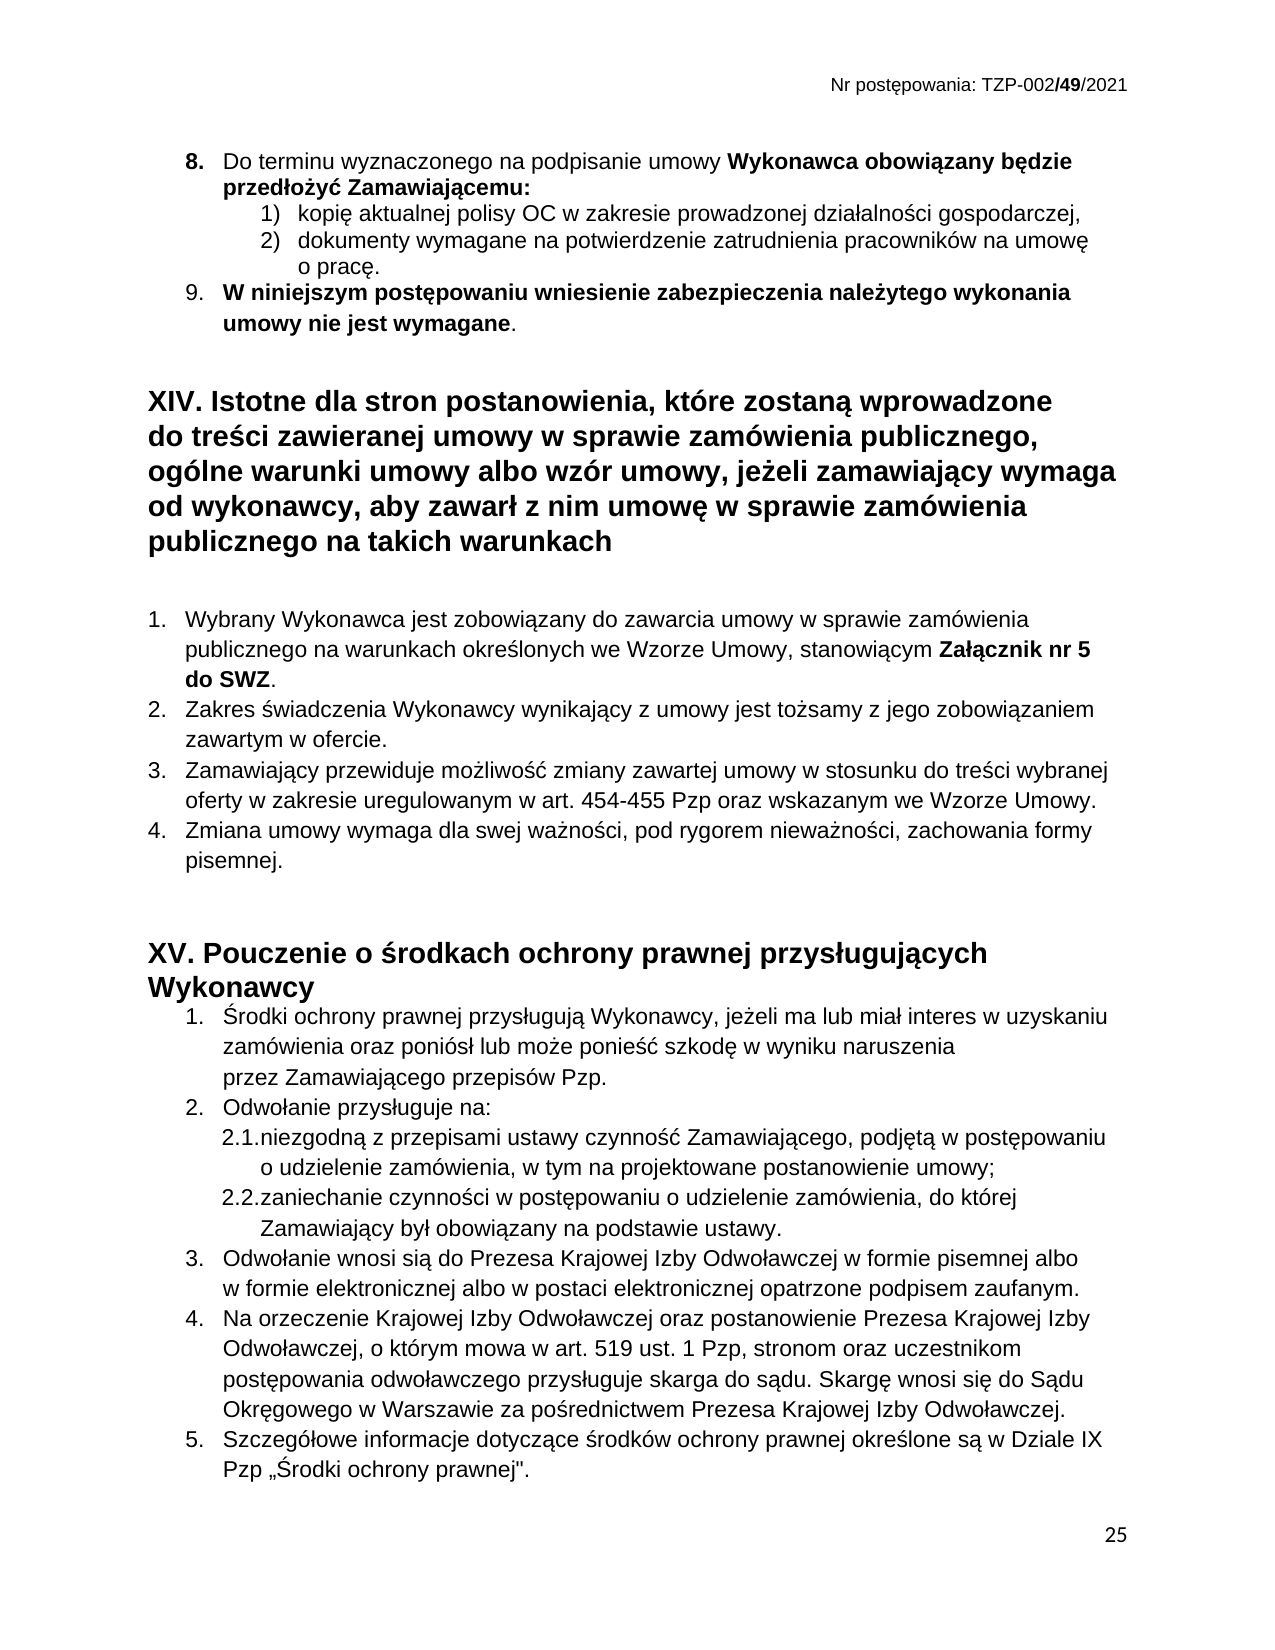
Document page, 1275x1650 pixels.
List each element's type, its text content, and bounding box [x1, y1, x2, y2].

list Zmiana umowy wymaga dla swej ważności, pod rygorem nieważności, zachowania formy pisemnej. [148, 817, 1127, 874]
subtitle XV. Pouczenie o środkach ochrony prawnej przysługujących Wykonawcy [148, 936, 1127, 1003]
list niezgodną z przepisami ustawy czynność Zamawiającego, podjętą w postępowaniu o udzielenie zamówienia, w tym na projektowane postanowienie umowy; [221, 1124, 1127, 1181]
list zaniechanie czynności w postępowaniu o udzielenie zamówienia, do której Zamawiający był obowiązany na podstawie ustawy. [221, 1184, 1127, 1241]
list Do terminu wyznaczonego na podpisanie umowy Wykonawca obowiązany będzie przedłożyć Zamawiającemu: [185, 148, 1127, 200]
list Wybrany Wykonawca jest zobowiązany do zawarcia umowy w sprawie zamówienia publicznego na warunkach określonych we Wzorze Umowy, stanowiącym Załącznik nr 5 do SWZ. [148, 606, 1127, 692]
list W niniejszym postępowaniu wniesienie zabezpieczenia należytego wykonania umowy nie jest wymagane. [185, 279, 1127, 336]
list Zamawiający przewiduje możliwość zmiany zawartej umowy w stosunku do treści wybranej oferty w zakresie uregulowanym w art. 454-455 Pzp oraz wskazanym we Wzorze Umowy. [148, 757, 1127, 813]
list Środki ochrony prawnej przysługują Wykonawcy, jeżeli ma lub miał interes w uzyskaniu zamówienia oraz poniósł lub może ponieść szkodę w wyniku naruszenia przez Zamawiającego przepisów Pzp. [185, 1003, 1127, 1090]
list Zakres świadczenia Wykonawcy wynikający z umowy jest tożsamy z jego zobowiązaniem zawartym w ofercie. [148, 696, 1127, 753]
list dokumenty wymagane na potwierdzenie zatrudnienia pracowników na umowę o pracę. [260, 227, 1127, 279]
list Odwołanie przysługuje na: [185, 1094, 1127, 1120]
list kopię aktualnej polisy OC w zakresie prowadzonej działalności gospodarczej, [260, 200, 1127, 227]
subtitle XIV. Istotne dla stron postanowienia, które zostaną wprowadzone do treści zawieranej umowy w sprawie zamówienia publicznego, ogólne warunki umowy albo wzór umowy, jeżeli zamawiający wymaga od wykonawcy, aby zawarł z nim umowę w sprawie zamówienia publicznego na takich warunkach [148, 383, 1127, 558]
list Odwołanie wnosi sią do Prezesa Krajowej Izby Odwoławczej w formie pisemnej albo w formie elektronicznej albo w postaci elektronicznej opatrzone podpisem zaufanym. [185, 1245, 1127, 1301]
list Na orzeczenie Krajowej Izby Odwoławczej oraz postanowienie Prezesa Krajowej Izby Odwoławczej, o którym mowa w art. 519 ust. 1 Pzp, stronom oraz uczestnikom postępowania odwoławczego przysługuje skarga do sądu. Skargę wnosi się do Sądu Okręgowego w Warszawie za pośrednictwem Prezesa Krajowej Izby Odwoławczej. [185, 1305, 1127, 1422]
list Szczegółowe informacje dotyczące środków ochrony prawnej określone są w Dziale IX Pzp „Środki ochrony prawnej". [185, 1426, 1127, 1483]
